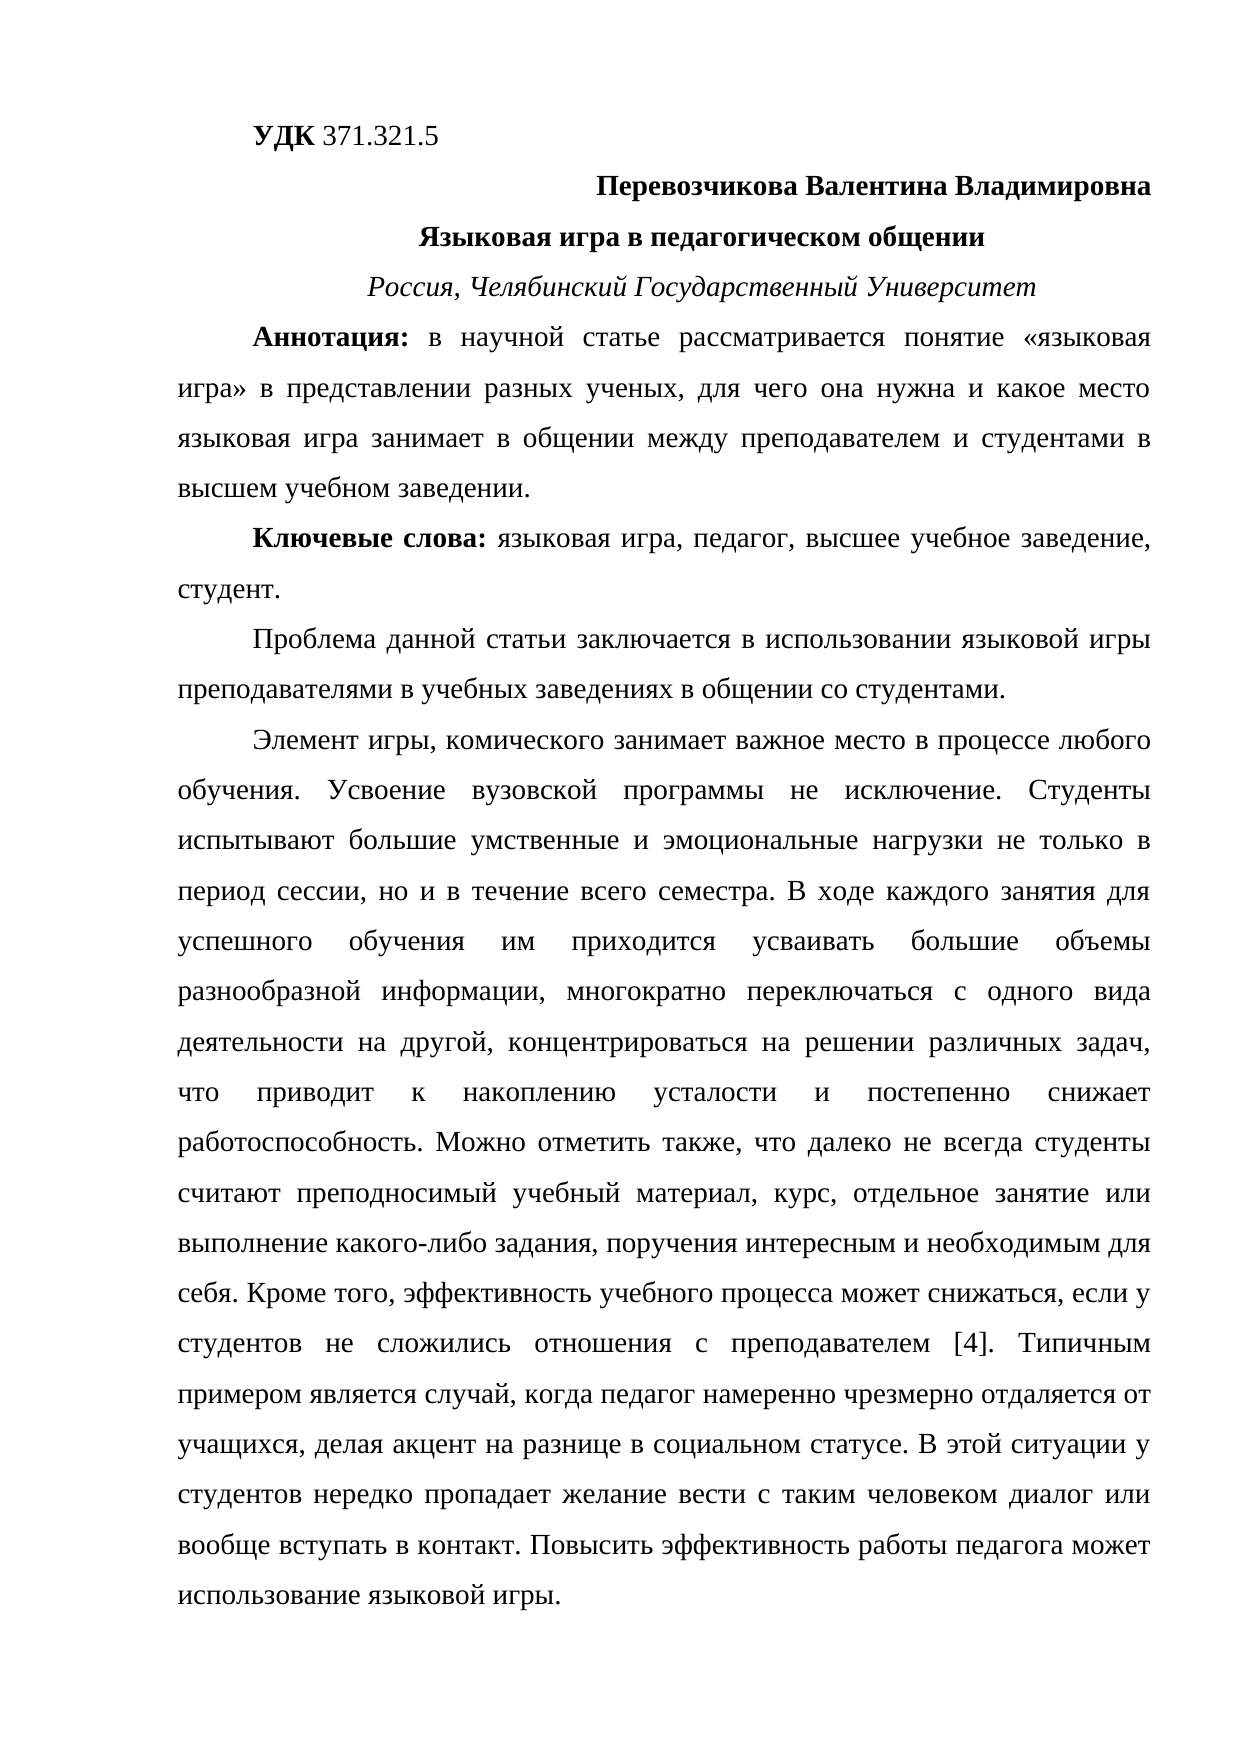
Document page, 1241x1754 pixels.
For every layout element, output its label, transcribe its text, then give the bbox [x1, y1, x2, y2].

text Языковая игра в педагогическом общении [177, 219, 1152, 252]
text Перевозчикова Валентина Владимировна [177, 168, 1152, 202]
text Ключевые слова: языковая игра, педагог, высшее учебное заведение, студент. [177, 521, 1152, 604]
text Россия, Челябинский Государственный Университет [177, 269, 1152, 303]
text Проблема данной статьи заключается в использовании языковой игры преподавателями в учебных заведениях в общении со студентами. [177, 621, 1152, 705]
text Аннотация: в научной статье рассматривается понятие «языковая игра» в представлении разных ученых, для чего она нужна и какое место языковая игра занимает в общении между преподавателем и студентами в высшем учебном заведении. [177, 319, 1152, 504]
text Элемент игры, комического занимает важное место в процессе любого обучения. Усвоение вузовской программы не исключение. Студенты испытывают большие умственные и эмоциональные нагрузки не только в период сессии, но и в течение всего семестра. В ходе каждого занятия для успешного обучения им приходится усваивать большие объемы разнообразной информации, многократно переключаться с одного вида деятельности на другой, концентрироваться на решении различных задач, что приводит к накоплению усталости и постепенно снижает работоспособность. Можно отметить также, что далеко не всегда студенты считают преподносимый учебный материал, курс, отдельное занятие или выполнение какого-либо задания, поручения интересным и необходимым для себя. Кроме того, эффективность учебного процесса может снижаться, если у студентов не сложились отношения с преподавателем [4]. Типичным примером является случай, когда педагог намеренно чрезмерно отдаляется от учащихся, делая акцент на разнице в социальном статусе. В этой ситуации у студентов нередко пропадает желание вести с таким человеком диалог или вообще вступать в контакт. Повысить эффективность работы педагога может использование языковой игры. [177, 722, 1152, 1611]
text УДК 371.321.5 [177, 118, 1152, 152]
